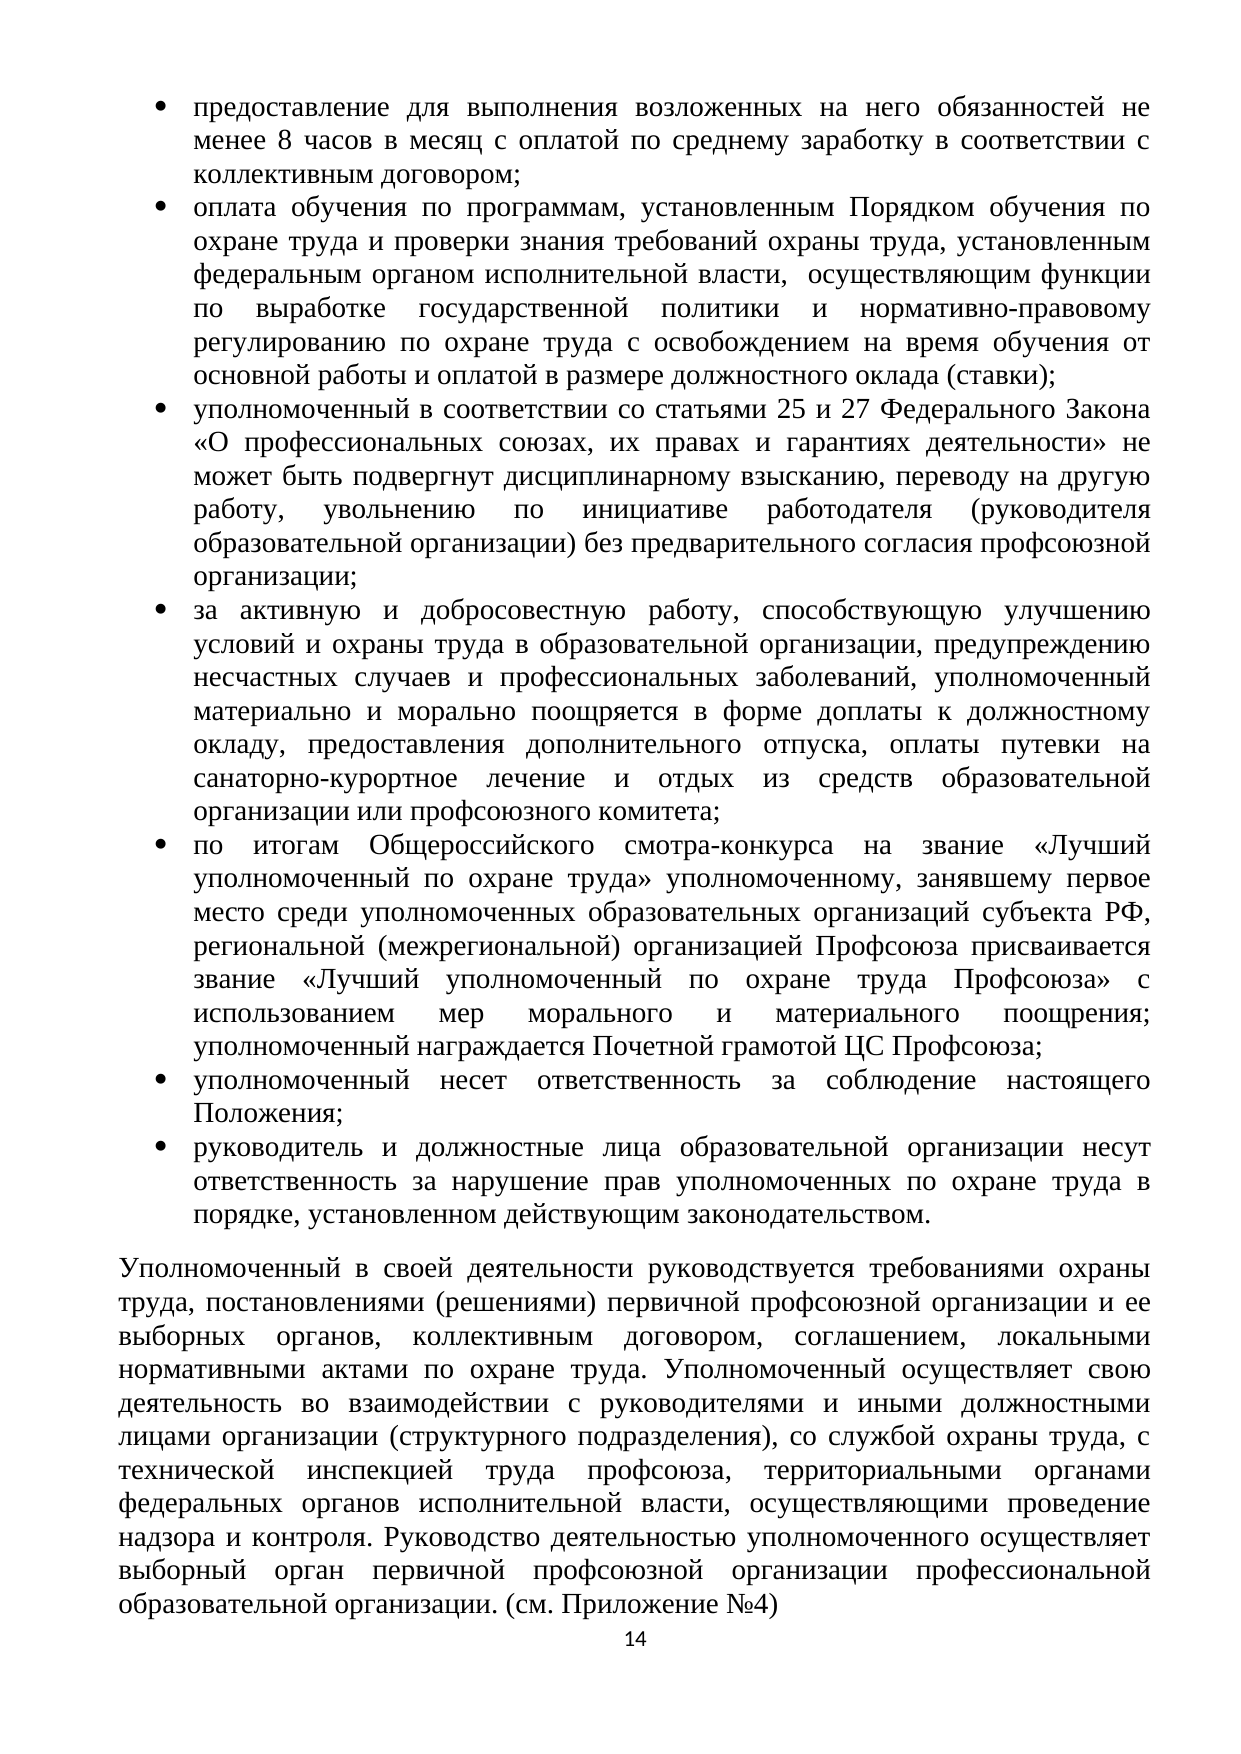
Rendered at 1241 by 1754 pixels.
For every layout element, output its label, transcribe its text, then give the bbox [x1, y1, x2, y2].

list предоставление для выполнения возложенных на него обязанностей не менее 8 часов в месяц с оплатой по среднему заработку в соответствии с коллективным договором; [156, 89, 1152, 189]
list уполномоченный несет ответственность за соблюдение настоящего Положения; [156, 1062, 1152, 1129]
list уполномоченный в соответствии со статьями 25 и 27 Федерального Закона «О профессиональных союзах, их правах и гарантиях деятельности» не может быть подвергнут дисциплинарному взысканию, переводу на другую работу, увольнению по инициативе работодателя (руководителя образовательной организации) без предварительного согласия профсоюзной организации; [156, 391, 1152, 592]
list по итогам Общероссийского смотра-конкурса на звание «Лучший уполномоченный по охране труда» уполномоченному, занявшему первое место среди уполномоченных образовательных организаций субъекта РФ, региональной (межрегиональной) организацией Профсоюза присваивается звание «Лучший уполномоченный по охране труда Профсоюза» с использованием мер морального и материального поощрения; уполномоченный награждается Почетной грамотой ЦС Профсоюза; [156, 827, 1152, 1062]
text Уполномоченный в своей деятельности руководствуется требованиями охраны труда, постановлениями (решениями) первичной профсоюзной организации и ее выборных органов, коллективным договором, соглашением, локальными нормативными актами по охране труда. Уполномоченный осуществляет свою деятельность во взаимодействии с руководителями и иными должностными лицами организации (структурного подразделения), со службой охраны труда, с технической инспекцией труда профсоюза, территориальными органами федеральных органов исполнительной власти, осуществляющими проведение надзора и контроля. Руководство деятельностью уполномоченного осуществляет выборный орган первичной профсоюзной организации профессиональной образовательной организации. (см. Приложение №4) [118, 1251, 1152, 1619]
list оплата обучения по программам, установленным Порядком обучения по охране труда и проверки знания требований охраны труда, установленным федеральным органом исполнительной власти, осуществляющим функции по выработке государственной политики и нормативно-правовому регулированию по охране труда с освобождением на время обучения от основной работы и оплатой в размере должностного оклада (ставки); [156, 189, 1152, 391]
list за активную и добросовестную работу, способствующую улучшению условий и охраны труда в образовательной организации, предупреждению несчастных случаев и профессиональных заболеваний, уполномоченный материально и морально поощряется в форме доплаты к должностному окладу, предоставления дополнительного отпуска, оплаты путевки на санаторно-курортное лечение и отдых из средств образовательной организации или профсоюзного комитета; [156, 592, 1152, 827]
list руководитель и должностные лица образовательной организации несут ответственность за нарушение прав уполномоченных по охране труда в порядке, установленном действующим законодательством. [156, 1129, 1152, 1230]
